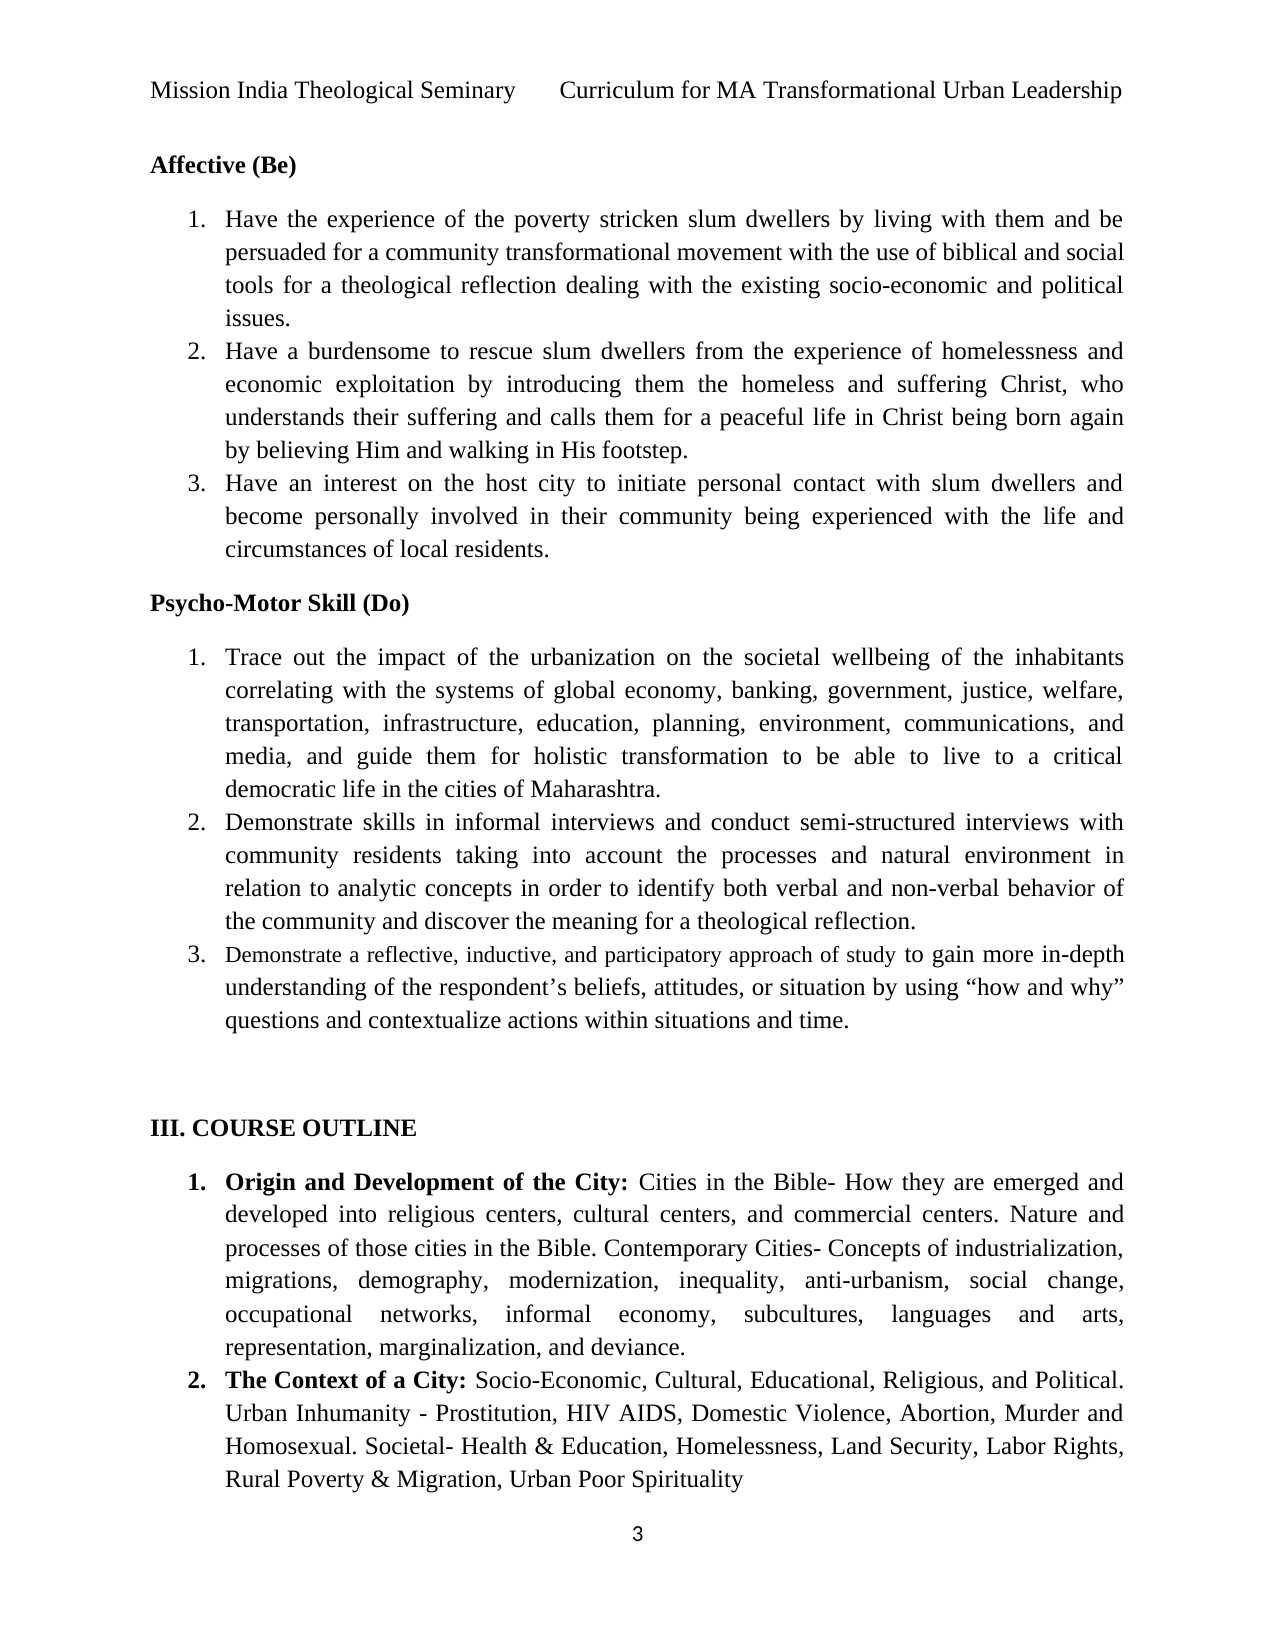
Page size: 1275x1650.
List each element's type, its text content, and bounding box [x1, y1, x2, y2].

text III. COURSE OUTLINE [150, 1113, 1125, 1141]
list Trace out the impact of the urbanization on the societal wellbeing of the inhabitants correlating with the systems of global economy, banking, government, justice, welfare, transportation, infrastructure, education, planning, environment, communications, and media, and guide them for holistic transformation to be able to live to a critical democratic life in the cities of Maharashtra. [187, 642, 1125, 803]
text Psycho-Motor Skill (Do) [150, 588, 1125, 617]
list Demonstrate a reflective, inductive, and participatory approach of study to gain more in-depth understanding of the respondent’s beliefs, attitudes, or situation by using “how and why” questions and contextualize actions within situations and time. [187, 939, 1125, 1034]
text Affective (Be) [150, 150, 1125, 179]
list Have a burdensome to rescue slum dwellers from the experience of homelessness and economic exploitation by introducing them the homeless and suffering Christ, who understands their suffering and calls them for a peaceful life in Christ being born again by believing Him and walking in His footstep. [187, 336, 1125, 464]
list Have an interest on the host city to initiate personal contact with slum dwellers and become personally involved in their community being experienced with the life and circumstances of local residents. [187, 468, 1125, 563]
list Origin and Development of the City: Cities in the Bible- How they are emerged and developed into religious centers, cultural centers, and commercial centers. Nature and processes of those cities in the Bible. Contemporary Cities- Concepts of industrialization, migrations, demography, modernization, inequality, anti-urbanism, social change, occupational networks, informal economy, subcultures, languages and arts, representation, marginalization, and deviance. [187, 1167, 1125, 1360]
list Demonstrate skills in informal interviews and conduct semi-structured interviews with community residents taking into account the processes and natural environment in relation to analytic concepts in order to identify both verbal and non-verbal behavior of the community and discover the meaning for a theological reflection. [187, 807, 1125, 935]
list Have the experience of the poverty stricken slum dwellers by living with them and be persuaded for a community transformational movement with the use of biblical and social tools for a theological reflection dealing with the existing socio-economic and political issues. [187, 204, 1125, 332]
list The Context of a City: Socio-Economic, Cultural, Educational, Religious, and Political. Urban Inhumanity - Prostitution, HIV AIDS, Domestic Violence, Abortion, Murder and Homosexual. Societal- Health & Education, Homelessness, Land Security, Labor Rights, Rural Poverty & Migration, Urban Poor Spirituality [187, 1365, 1125, 1492]
